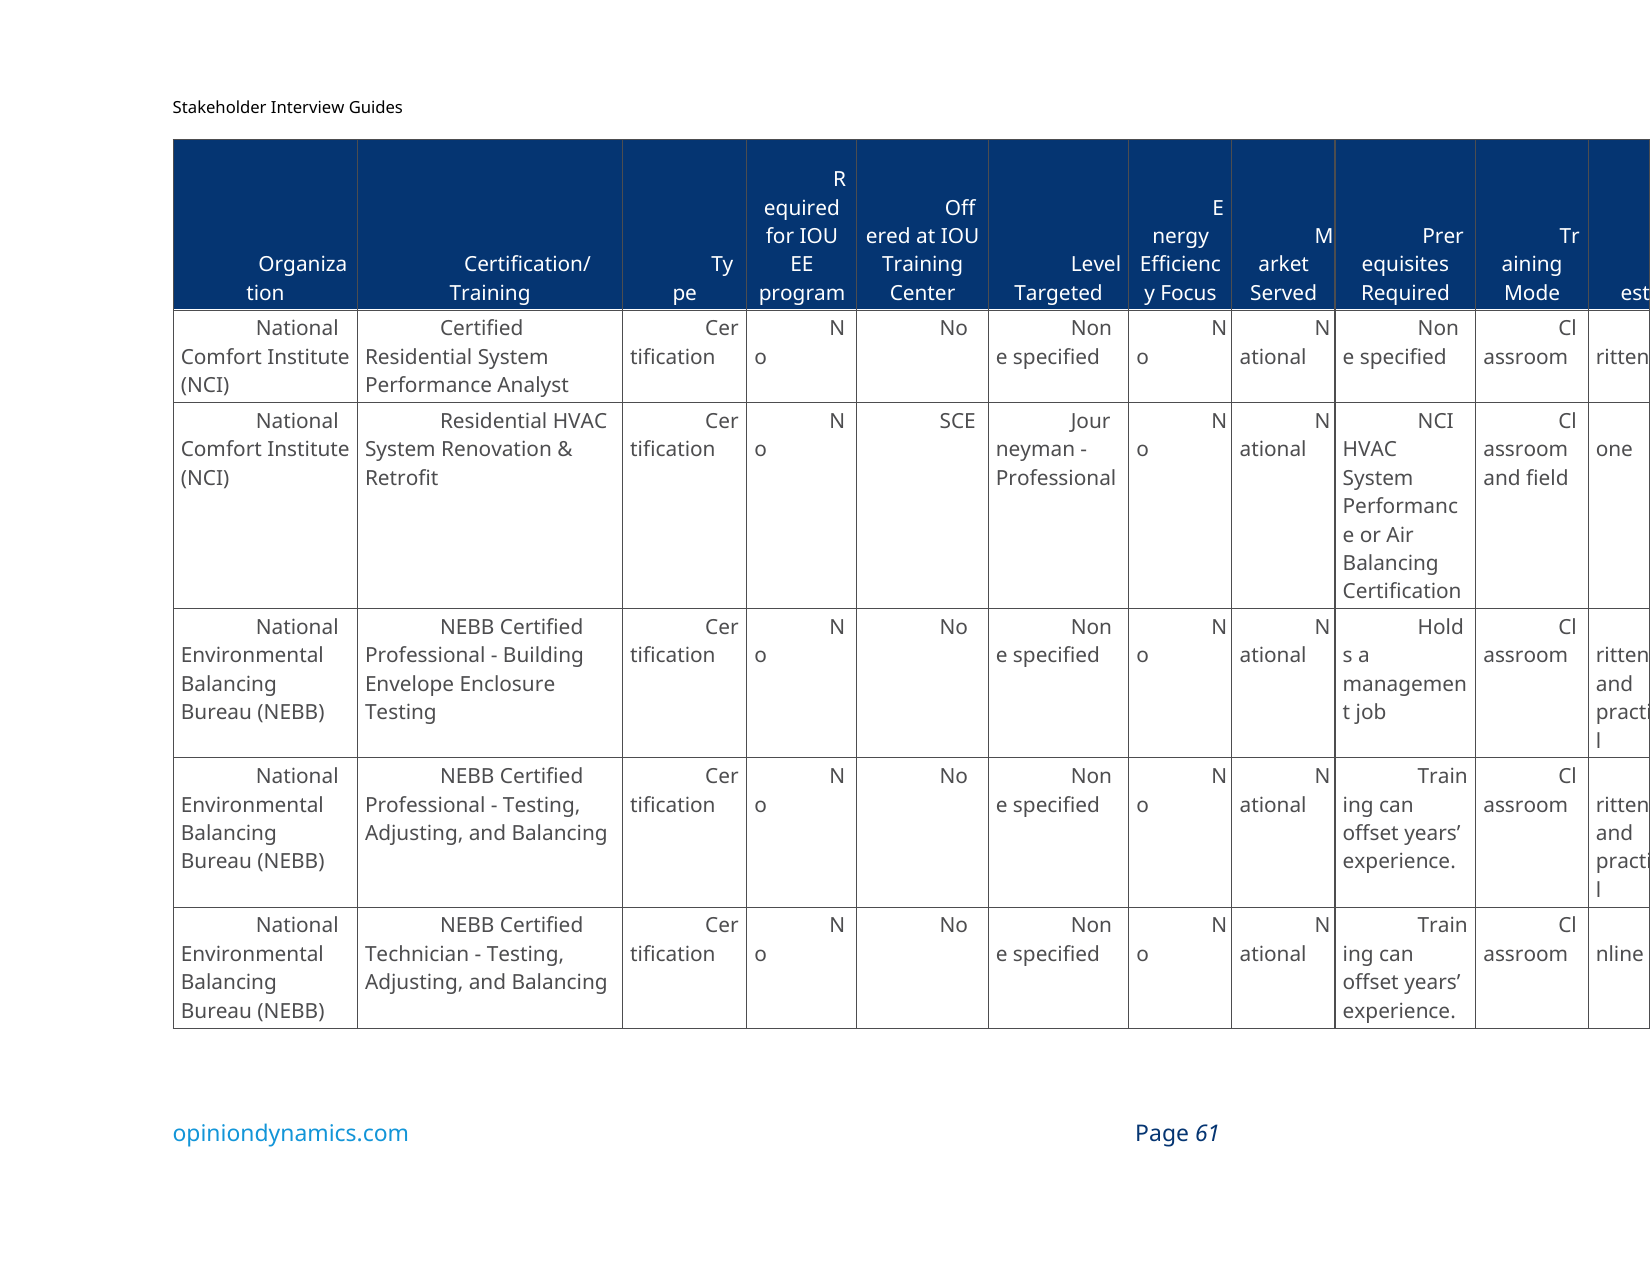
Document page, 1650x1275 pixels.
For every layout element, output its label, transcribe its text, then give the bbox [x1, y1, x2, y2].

table_cell National [1232, 311, 1334, 402]
table_cell Training can offset years’ experience. [1336, 758, 1475, 907]
table_header Type [623, 140, 746, 309]
table_cell Certification [623, 403, 746, 608]
table_cell Online [1589, 908, 1649, 1027]
table_cell Certification [623, 758, 746, 907]
table_cell None specified [989, 758, 1128, 907]
table_cell Written and practical [1589, 609, 1649, 757]
table_header Energy Efficiency Focus [1129, 140, 1231, 309]
table_header Offered at IOU Training Center [857, 140, 988, 309]
table_cell Classroom [1476, 609, 1588, 757]
table_header Required for IOU EE program [747, 140, 856, 309]
table_cell National Environmental Balancing Bureau (NEBB) [174, 908, 357, 1027]
table_cell Certification [623, 311, 746, 402]
table_cell No [747, 311, 856, 402]
table_cell National Comfort Institute (NCI) [174, 403, 357, 608]
table_cell National [1232, 908, 1334, 1027]
table_cell None specified [1336, 311, 1475, 402]
table_cell Certification [623, 908, 746, 1027]
table_cell Journeyman - Professional [989, 403, 1128, 608]
table_cell National [1232, 609, 1334, 757]
table_cell National Environmental Balancing Bureau (NEBB) [174, 609, 357, 757]
table_cell No [1129, 609, 1231, 757]
table_cell NCI HVAC System Performance or Air Balancing Certification [1336, 403, 1475, 608]
table_cell Certification [623, 609, 746, 757]
table_cell No [747, 609, 856, 757]
table_cell National [1232, 758, 1334, 907]
table_cell No [857, 758, 988, 907]
table_header Certification/Training [358, 140, 622, 309]
table_cell None specified [989, 908, 1128, 1027]
table_cell None [1589, 403, 1649, 608]
table_cell None specified [989, 609, 1128, 757]
table_cell No [747, 908, 856, 1027]
table_cell SCE [857, 403, 988, 608]
table_cell No [747, 403, 856, 608]
table_cell NEBB Certified Professional - Testing, Adjusting, and Balancing [358, 758, 622, 907]
table_header Test [1589, 140, 1649, 309]
table_cell Classroom and field [1476, 403, 1588, 608]
table_cell NEBB Certified Professional - Building Envelope Enclosure Testing [358, 609, 622, 757]
table_cell Classroom [1476, 908, 1588, 1027]
table_cell No [1129, 908, 1231, 1027]
table_cell Residential HVAC System Renovation & Retrofit [358, 403, 622, 608]
table_cell No [857, 908, 988, 1027]
table_cell None specified [989, 311, 1128, 402]
table_cell No [1129, 311, 1231, 402]
table_cell National Environmental Balancing Bureau (NEBB) [174, 758, 357, 907]
table_cell Training can offset years’ experience. [1336, 908, 1475, 1027]
table_cell No [857, 311, 988, 402]
table_cell National [1232, 403, 1334, 608]
table_cell No [1129, 758, 1231, 907]
table_cell Classroom [1476, 311, 1588, 402]
table_cell Written [1589, 311, 1649, 402]
table_cell No [857, 609, 988, 757]
table_header Level Targeted [989, 140, 1128, 309]
table_header Market Served [1232, 140, 1334, 309]
table_cell Written and practical [1589, 758, 1649, 907]
table_cell No [747, 758, 856, 907]
table_cell NEBB Certified Technician - Testing, Adjusting, and Balancing [358, 908, 622, 1027]
table_header Prerequisites Required [1336, 140, 1475, 309]
table_cell Classroom [1476, 758, 1588, 907]
table_cell Certified Residential System Performance Analyst [358, 311, 622, 402]
table_header Training Mode [1476, 140, 1588, 309]
table_cell Holds a management job [1336, 609, 1475, 757]
table_cell National Comfort Institute (NCI) [174, 311, 357, 402]
table_cell No [1129, 403, 1231, 608]
table_header Organization [174, 140, 357, 309]
